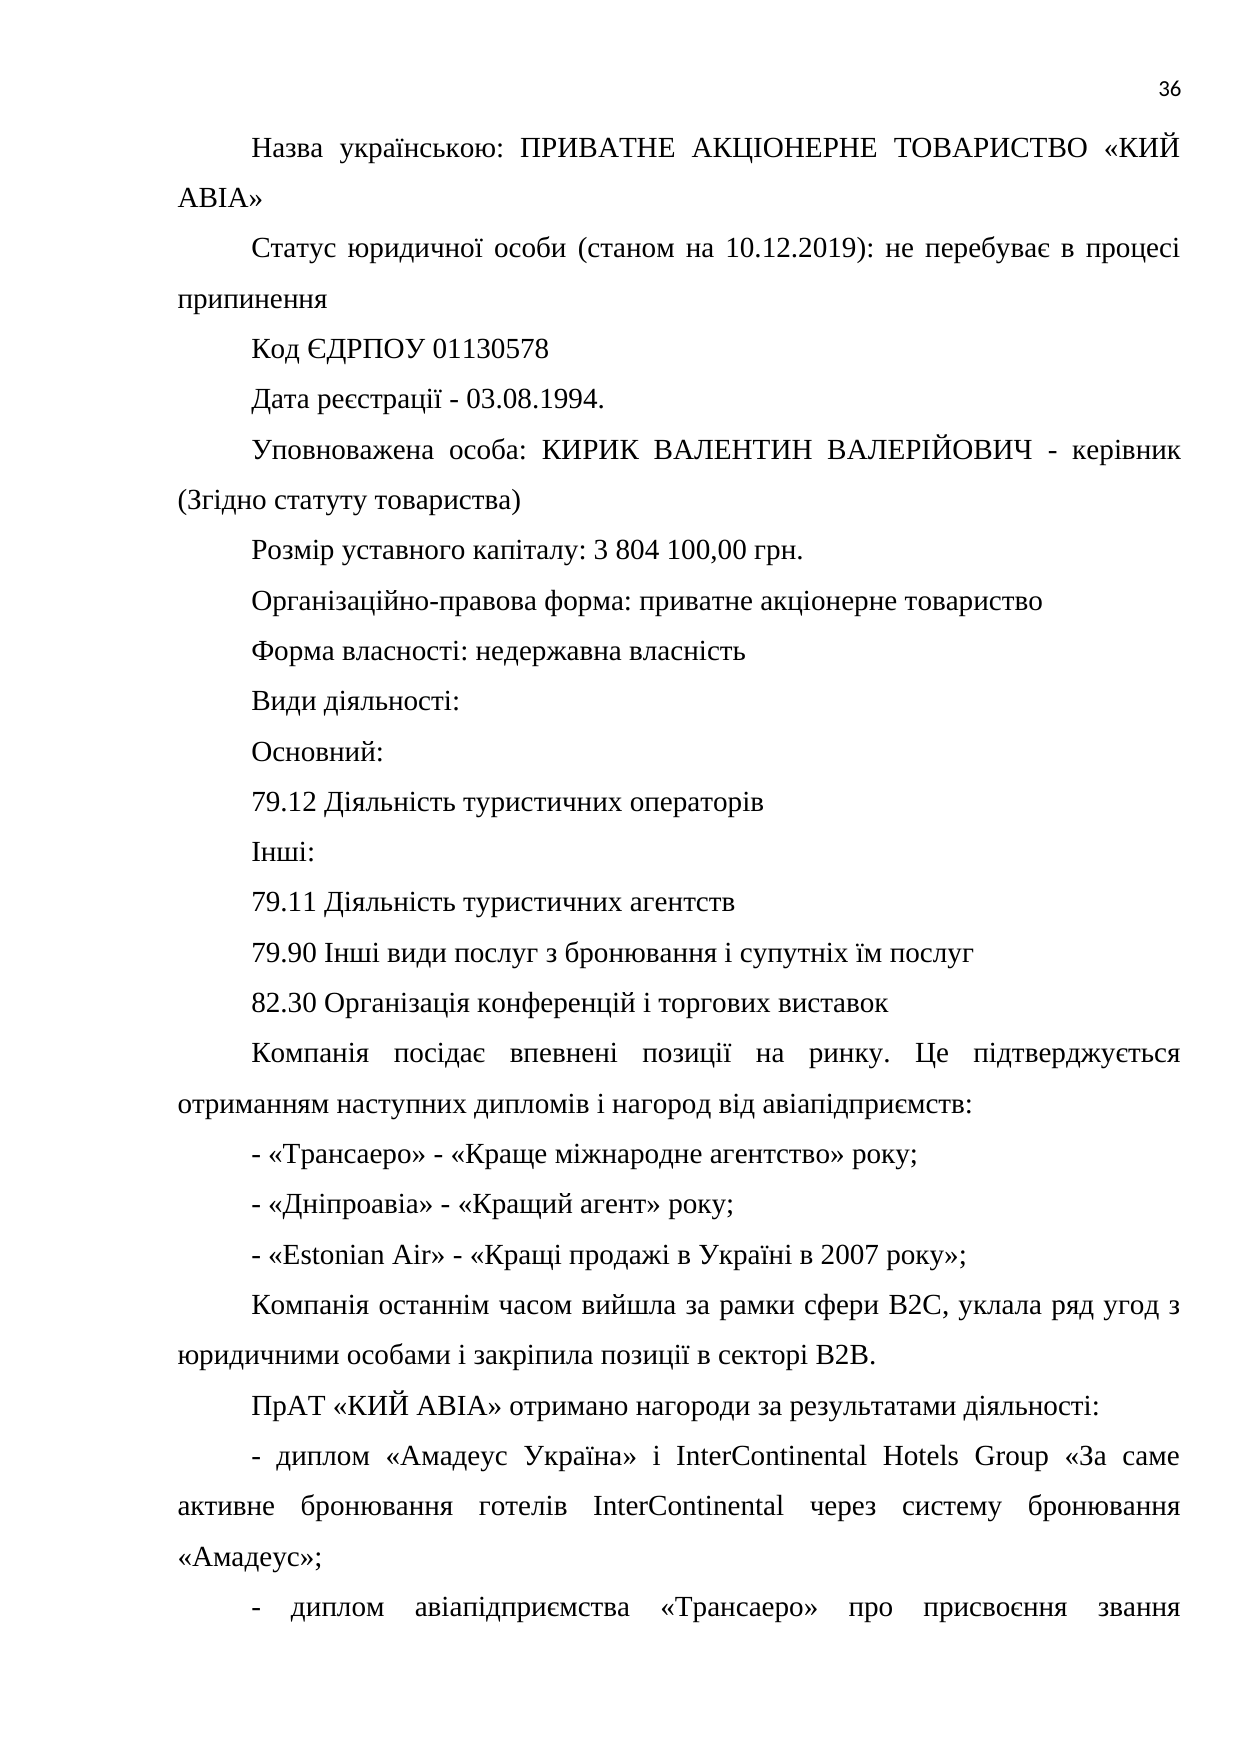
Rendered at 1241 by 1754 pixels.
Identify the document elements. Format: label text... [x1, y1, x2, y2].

text Розмір уставного капіталу: 3 804 100,00 грн. [177, 532, 1181, 566]
text 82.30 Організація конференцій і торгових виставок [177, 985, 1181, 1019]
text 79.12 Діяльність туристичних операторів [177, 784, 1181, 817]
text Інші: [177, 834, 1181, 868]
text - «Трансаеро» - «Краще міжнародне агентство» року; [177, 1136, 1181, 1170]
text Види діяльності: [177, 683, 1181, 717]
text Код ЄДРПОУ 01130578 [177, 331, 1181, 365]
list ПрАТ «КИЙ АВІА» отримано нагороди за результатами діяльності: [177, 1388, 1181, 1421]
text Компанія посідає впевнені позиції на ринку. Це підтверджується отриманням наступних дипломів і нагород від авіапідприємств: [177, 1036, 1181, 1119]
list - «Еstоnіаn Аіr» - «Кращі продажі в Україні в 2007 року»; [177, 1237, 1181, 1270]
list - «Дніпроавіа» - «Кращий агент» року; [177, 1186, 1181, 1220]
text 79.90 Інші види послуг з бронювання і супутніх їм послуг [177, 935, 1181, 968]
text 79.11 Діяльність туристичних агентств [177, 884, 1181, 918]
text Статус юридичної особи (станом на 10.12.2019): не перебуває в процесі припинення [177, 231, 1181, 314]
text Основний: [177, 734, 1181, 767]
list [177, 1589, 1181, 1622]
text Форма власності: недержавна власність [177, 633, 1181, 667]
text Уповноважена особа: КИРИК ВАЛЕНТИН ВАЛЕРІЙОВИЧ - керівник (Згідно статуту товариства) [177, 432, 1181, 516]
text Дата реєстрації - 03.08.1994. [177, 381, 1181, 415]
text Організаційно-правова форма: приватне акціонерне товариство [177, 583, 1181, 616]
list - диплом «Амадеус Україна» і ІntеrCоntіnеntаl Hоtеls Grоuр «За саме активне бронювання готелів ІntеrCоntіnеntаl через систему бронювання «Амадеус»; [177, 1438, 1181, 1572]
text Компанія останнім часом вийшла за рамки сфери В2С, уклала ряд угод з юридичними особами і закріпила позиції в секторі В2В. [177, 1287, 1181, 1371]
text Назва українською: ПРИВАТНЕ АКЦІОНЕРНЕ ТОВАРИСТВО «КИЙ АВІА» [177, 130, 1181, 214]
